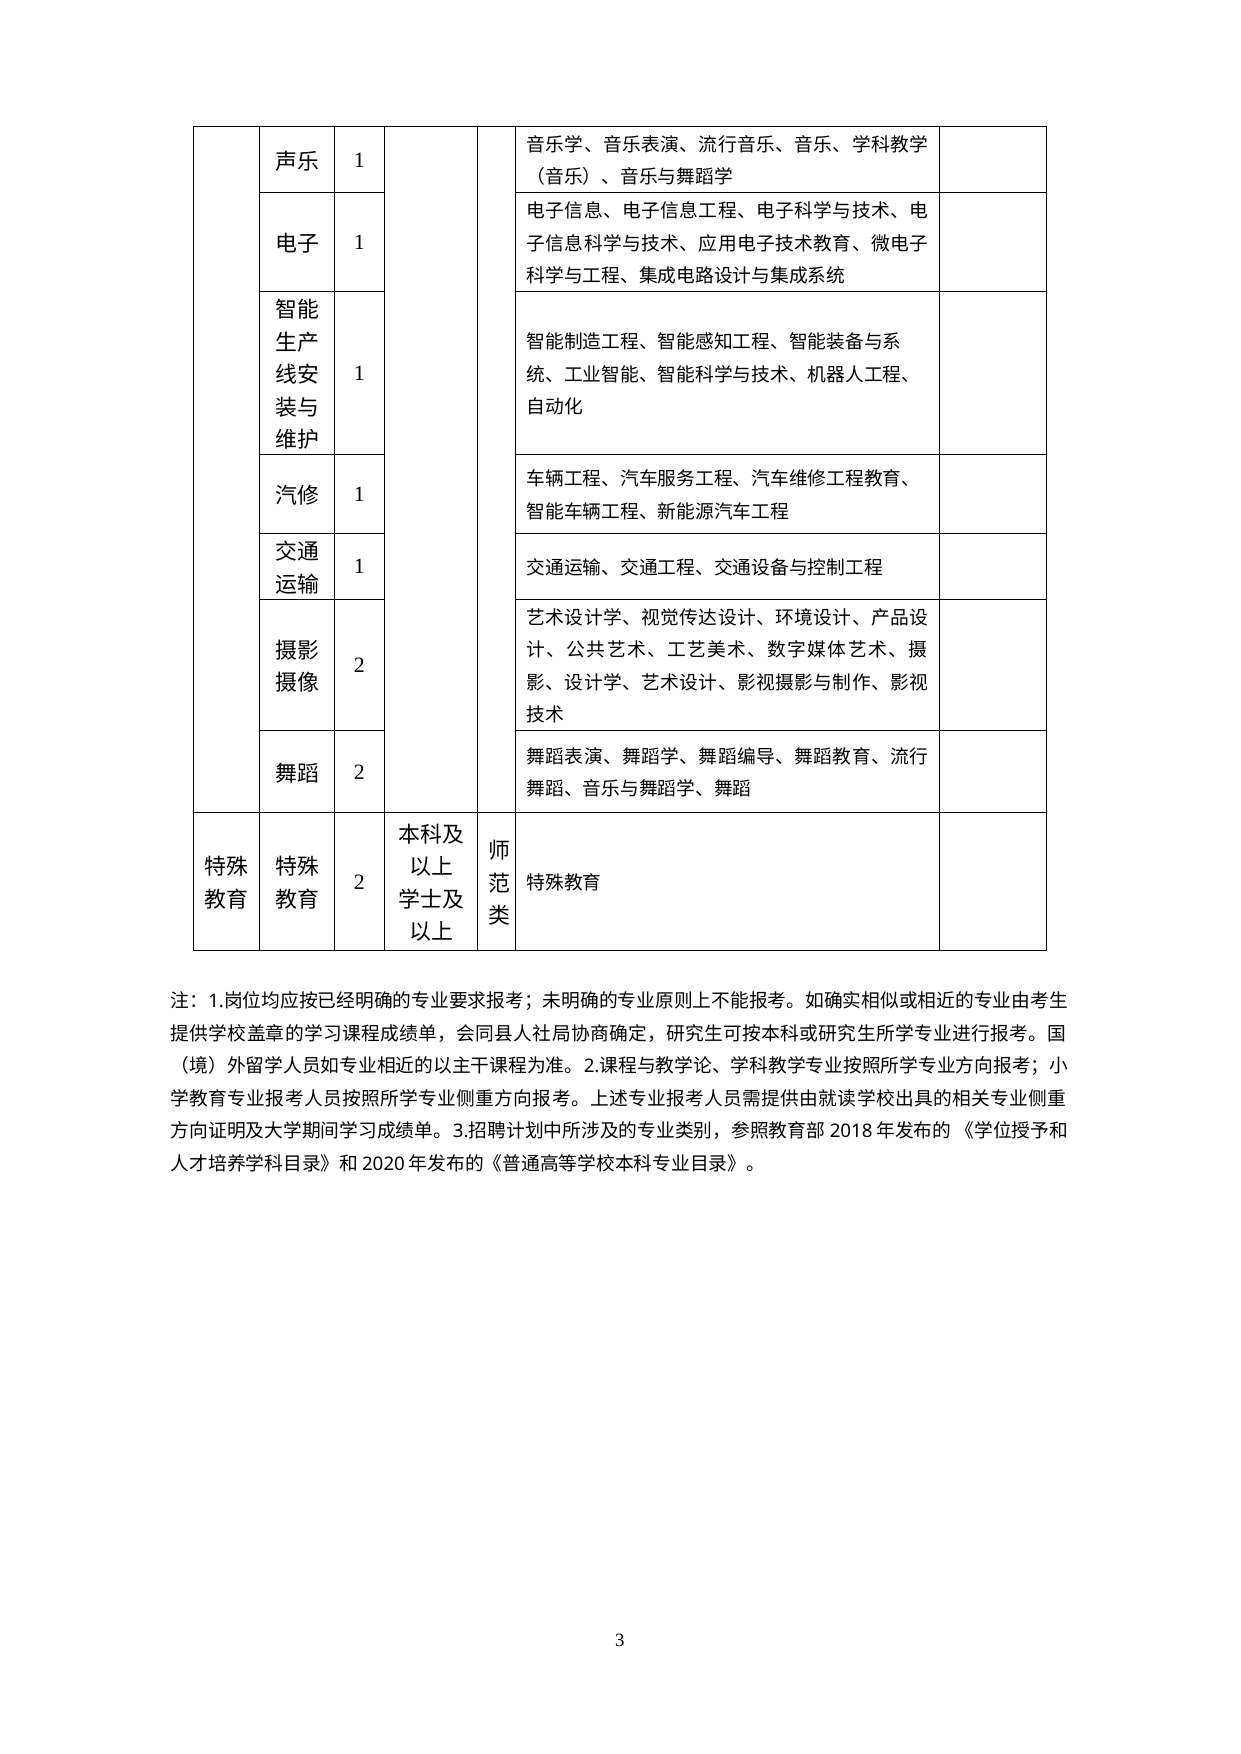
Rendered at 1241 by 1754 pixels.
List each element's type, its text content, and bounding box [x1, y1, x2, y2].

table_cell [940, 534, 1046, 599]
table_cell 特殊教育 [194, 813, 259, 949]
table_cell 音乐学、音乐表演、流行音乐、音乐、学科教学（音乐）、音乐与舞蹈学 [516, 127, 939, 192]
table_cell [940, 731, 1046, 812]
table_cell 1 [335, 455, 384, 533]
table_cell 声乐 [260, 127, 334, 192]
table_cell 1 [335, 193, 384, 291]
table_cell 摄影摄像 [260, 600, 334, 730]
table_cell 艺术设计学、视觉传达设计、环境设计、产品设计、公共艺术、工艺美术、数字媒体艺术、摄影、设计学、艺术设计、影视摄影与制作、影视技术 [516, 600, 939, 730]
table_cell 智能生产线安装与维护 [260, 292, 334, 454]
table_cell 2 [335, 813, 384, 949]
table_cell 特殊教育 [516, 813, 939, 949]
table_cell 2 [335, 600, 384, 730]
table_cell 电子 [260, 193, 334, 291]
table_cell 交通运输、交通工程、交通设备与控制工程 [516, 534, 939, 599]
table_cell 车辆工程、汽车服务工程、汽车维修工程教育、智能车辆工程、新能源汽车工程 [516, 455, 939, 533]
table_cell [940, 193, 1046, 291]
table_cell [940, 600, 1046, 730]
table_cell 汽修 [260, 455, 334, 533]
table_cell 1 [335, 127, 384, 192]
table_cell 师范类 [478, 813, 515, 949]
table_cell [940, 292, 1046, 454]
table_cell [940, 127, 1046, 192]
table_cell [940, 813, 1046, 949]
text 注：1.岗位均应按已经明确的专业要求报考；未明确的专业原则上不能报考。如确实相似或相近的专业由考生提供学校盖章的学习课程成绩单，会同县人社局协商确定，研究生可按本科或研究生所学专业进行报考。国（境）外留学人员如专业相近的以主干课程为准。2.课程与教学论、学科教学专业按照所学专业方向报考；小学教育专业报考人员按照所学专业侧重方向报考。上述专业报考人员需提供由就读学校出具的相关专业侧重方向证明及大学期间学习成绩单。3.招聘计划中所涉及的专业类别，参照教育部2018年发布的 《学位授予和人才培养学科目录》和2020年发布的《普通高等学校本科专业目录》。 [171, 983, 1068, 1178]
table_cell 本科及以上 学士及以上 [385, 813, 477, 949]
table_cell 舞蹈 [260, 731, 334, 812]
table_cell 智能制造工程、智能感知工程、智能装备与系统、工业智能、智能科学与技术、机器人工程、自动化 [516, 292, 939, 454]
table_cell [940, 455, 1046, 533]
table_cell 2 [335, 731, 384, 812]
table_cell 舞蹈表演、舞蹈学、舞蹈编导、舞蹈教育、流行舞蹈、音乐与舞蹈学、舞蹈 [516, 731, 939, 812]
table_cell 交通运输 [260, 534, 334, 599]
table_cell 1 [335, 292, 384, 454]
table_cell 特殊教育 [260, 813, 334, 949]
table_cell 1 [335, 534, 384, 599]
table_cell 电子信息、电子信息工程、电子科学与技术、电子信息科学与技术、应用电子技术教育、微电子科学与工程、集成电路设计与集成系统 [516, 193, 939, 291]
